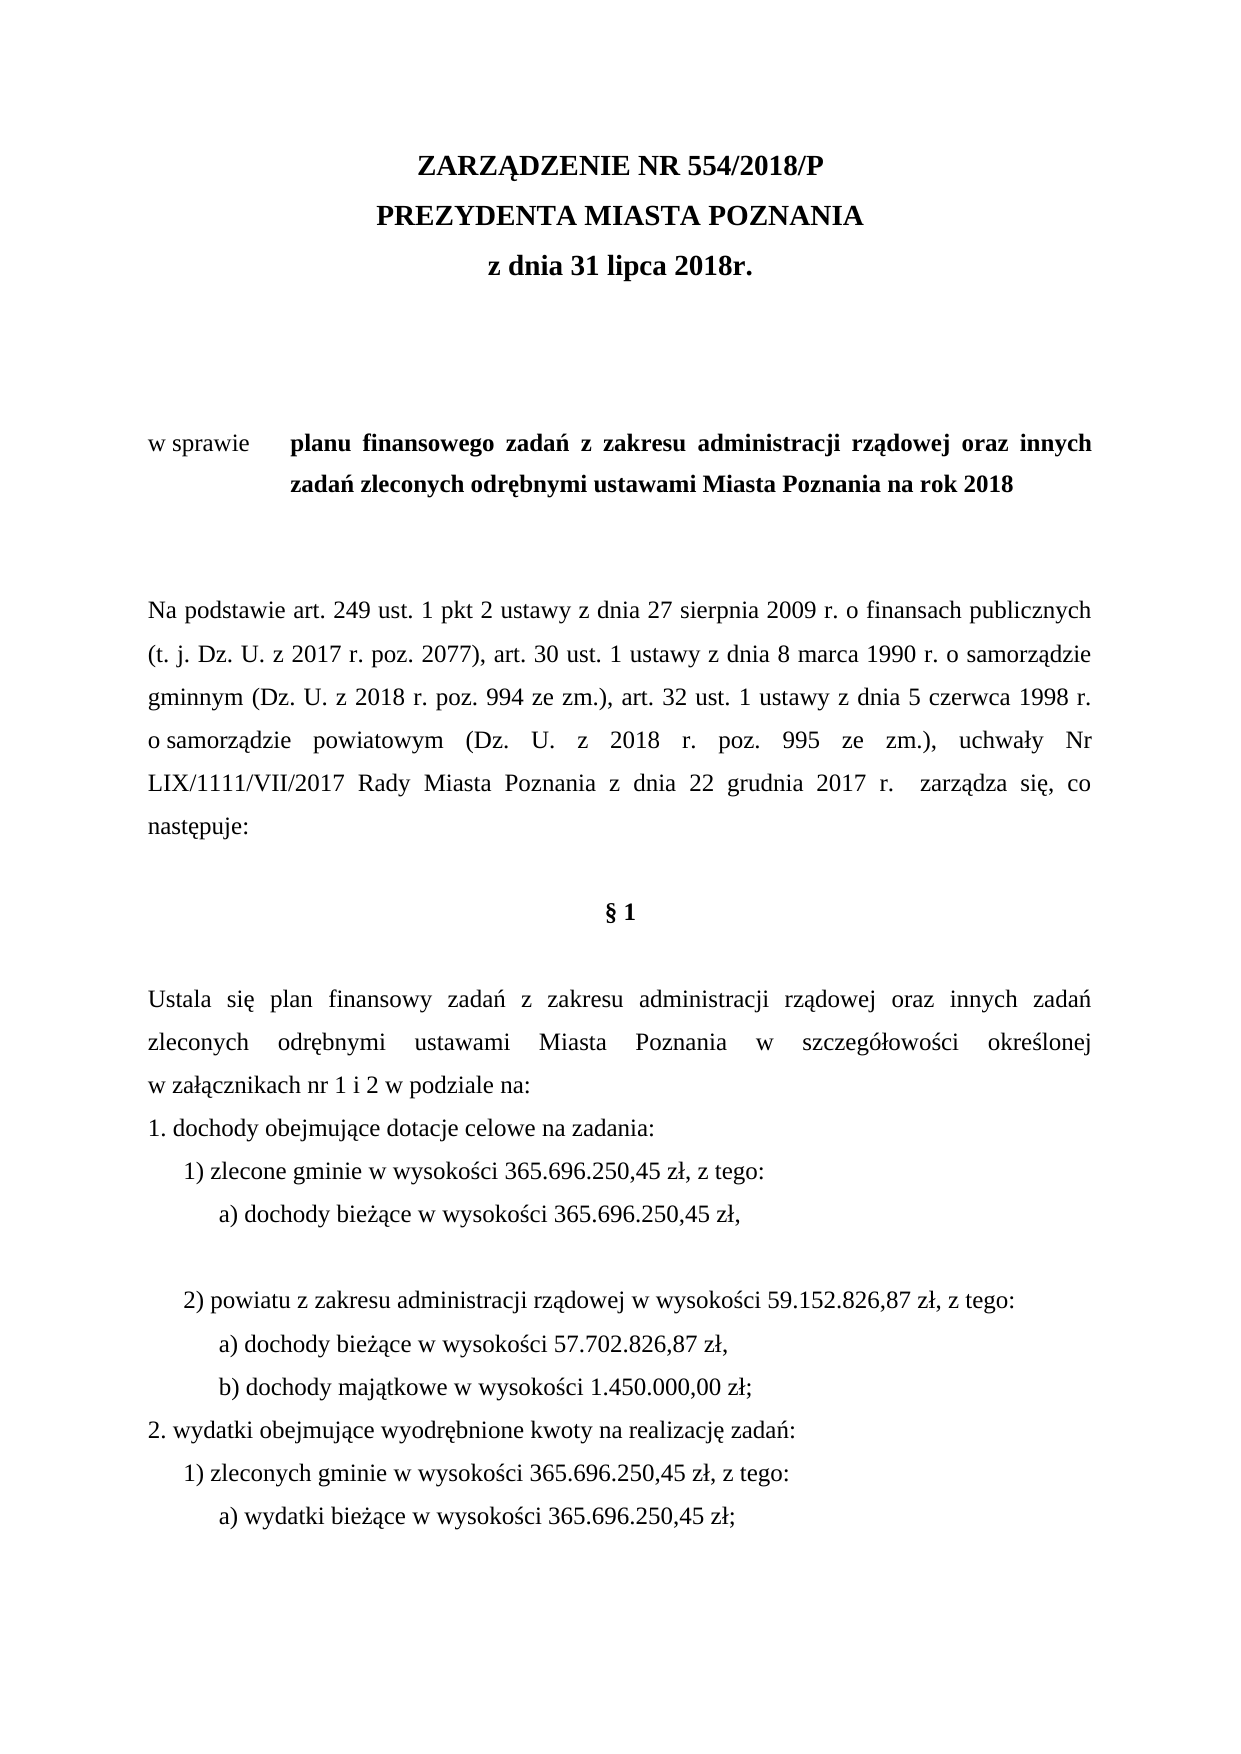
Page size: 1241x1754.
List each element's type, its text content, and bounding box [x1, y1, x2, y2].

text 2) powiatu z zakresu administracji rządowej w wysokości 59.152.826,87 zł, z tego: [183, 1286, 1093, 1314]
text a) dochody bieżące w wysokości 365.696.250,45 zł, [218, 1199, 1093, 1228]
text 1. dochody obejmujące dotacje celowe na zadania: [148, 1113, 1093, 1142]
text a) dochody bieżące w wysokości 57.702.826,87 zł, [218, 1329, 1093, 1357]
text Ustala się plan finansowy zadań z zakresu administracji rządowej oraz innych zadań zleconych odrębnymi ustawami Miasta Poznania w szczegółowości określonej w załącznikach nr 1 i 2 w podziale na: [148, 984, 1093, 1099]
text 1) zlecone gminie w wysokości 365.696.250,45 zł, z tego: [183, 1156, 1093, 1185]
subtitle PREZYDENTA MIASTA POZNANIA [148, 198, 1093, 231]
text 2. wydatki obejmujące wyodrębnione kwoty na realizację zadań: [148, 1415, 1093, 1444]
text b) dochody majątkowe w wysokości 1.450.000,00 zł; [218, 1372, 1093, 1401]
text 1) zleconych gminie w wysokości 365.696.250,45 zł, z tego: [183, 1458, 1093, 1487]
text § 1 [148, 897, 1093, 926]
table_header planu finansowego zadań z zakresu administracji rządowej oraz innych zadań zleconych odrębnymi ustawami Miasta Poznania na rok 2018 [279, 428, 1104, 509]
text Na podstawie art. 249 ust. 1 pkt 2 ustawy z dnia 27 sierpnia 2009 r. o finansach publicznych (t. j. Dz. U. z 2017 r. poz. 2077), art. 30 ust. 1 ustawy z dnia 8 marca 1990 r. o samorządzie gminnym (Dz. U. z 2018 r. poz. 994 ze zm.), art. 32 ust. 1 ustawy z dnia 5 czerwca 1998 r. o samorządzie powiatowym (Dz. U. z 2018 r. poz. 995 ze zm.), uchwały Nr LIX/1111/VII/2017 Rady Miasta Poznania z dnia 22 grudnia 2017 r. zarządza się, co następuje: [148, 596, 1093, 840]
text a) wydatki bieżące w wysokości 365.696.250,45 zł; [218, 1501, 1093, 1530]
subtitle ZARZĄDZENIE NR [148, 148, 1093, 181]
text z dnia 31 lipca 2018r. [148, 248, 1093, 282]
table_header w sprawie [136, 428, 279, 509]
